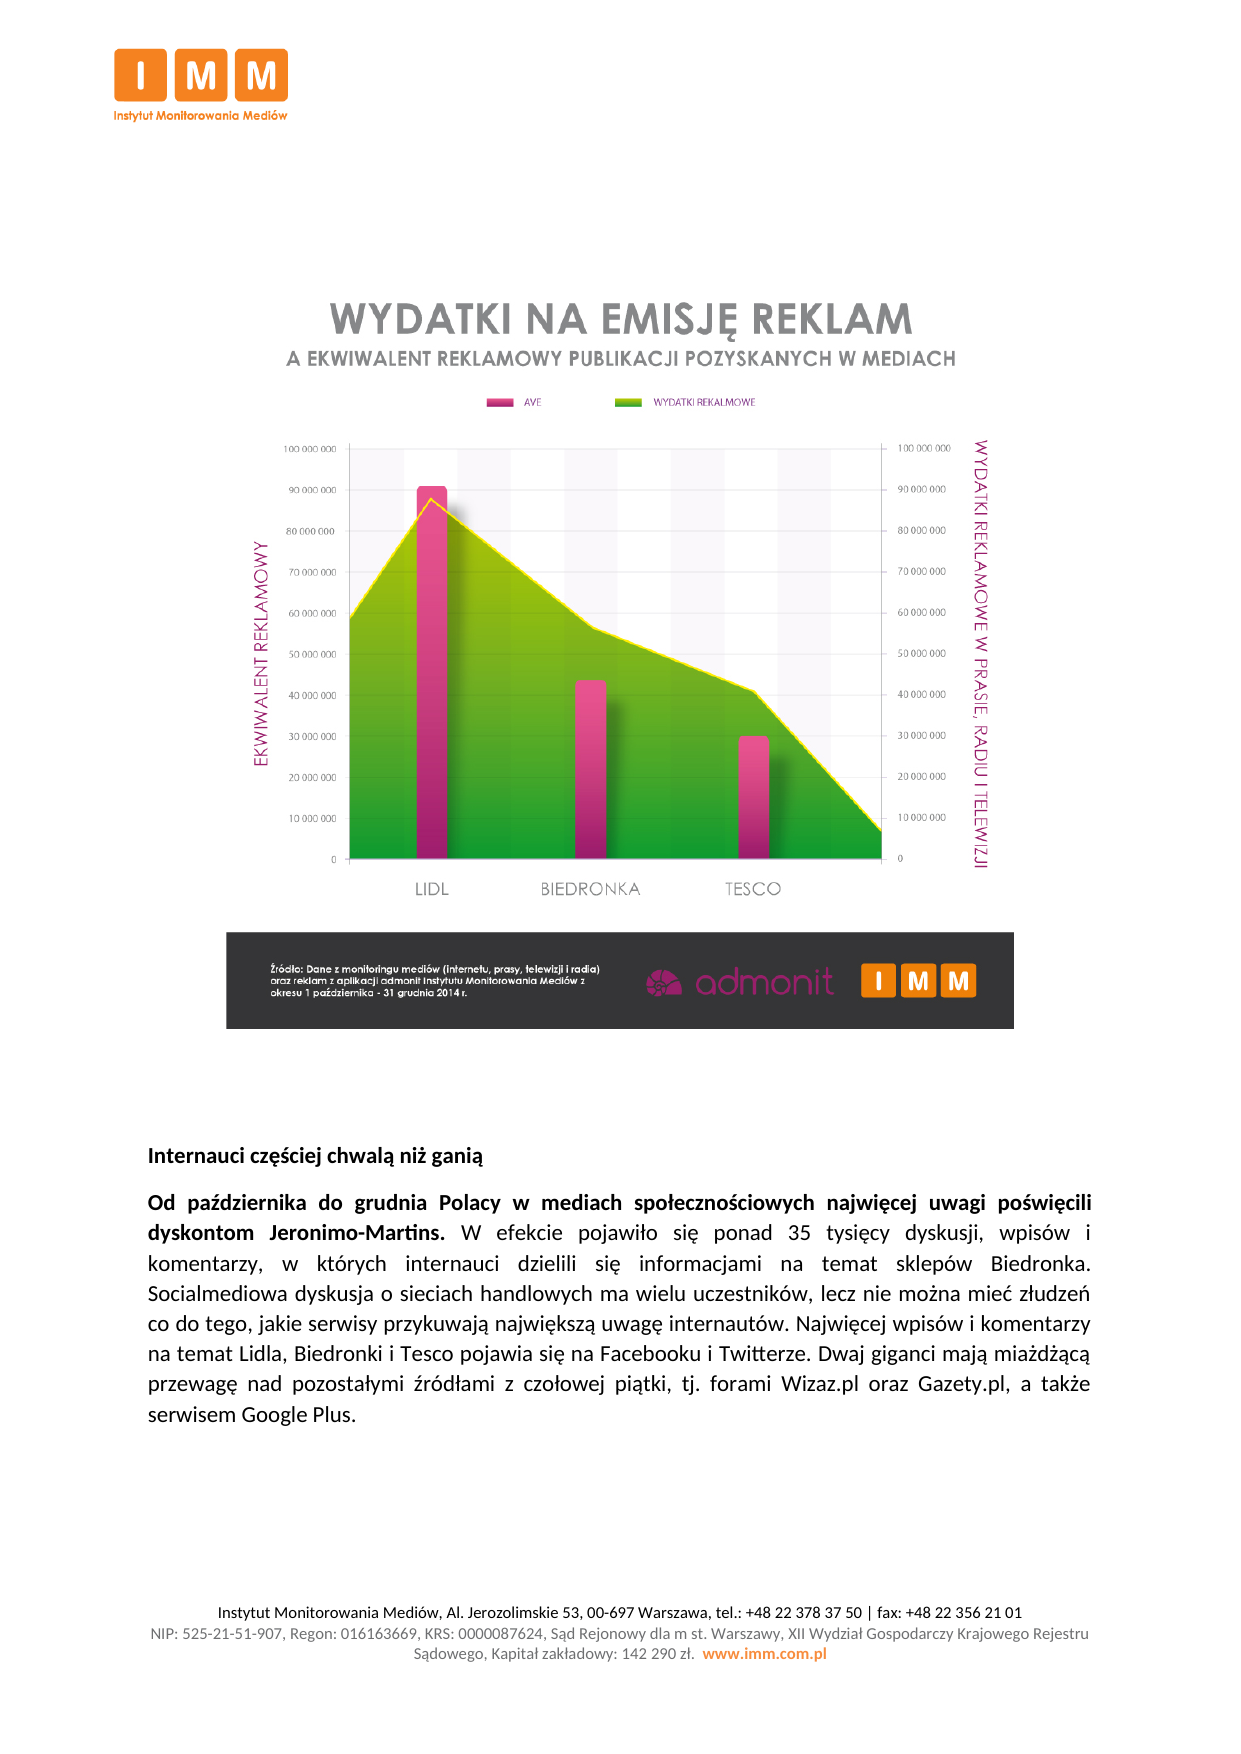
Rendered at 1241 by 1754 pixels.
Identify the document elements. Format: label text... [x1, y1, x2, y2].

text Internauci częściej chwalą niż ganią [148, 1141, 1093, 1169]
picture [226, 241, 1014, 1029]
picture [70, 29, 333, 166]
text Od października do grudnia Polacy w mediach społecznościowych najwięcej uwagi poświęcili dyskontom Jeronimo-Martins. W efekcie pojawiło się ponad 35 tysięcy dyskusji, wpisów i komentarzy, w których internauci dzielili się informacjami na temat sklepów Biedronka. Socialmediowa dyskusja o sieciach handlowych ma wielu uczestników, lecz nie można mieć złudzeń co do tego, jakie serwisy przykuwają największą uwagę internautów. Najwięcej wpisów i komentarzy na temat Lidla, Biedronki i Tesco pojawia się na Facebooku i Twitterze. Dwaj giganci mają miażdżącą przewagę nad pozostałymi źródłami z czołowej piątki, tj. forami Wizaz.pl oraz Gazety.pl, a także serwisem Google Plus. [148, 1188, 1093, 1428]
